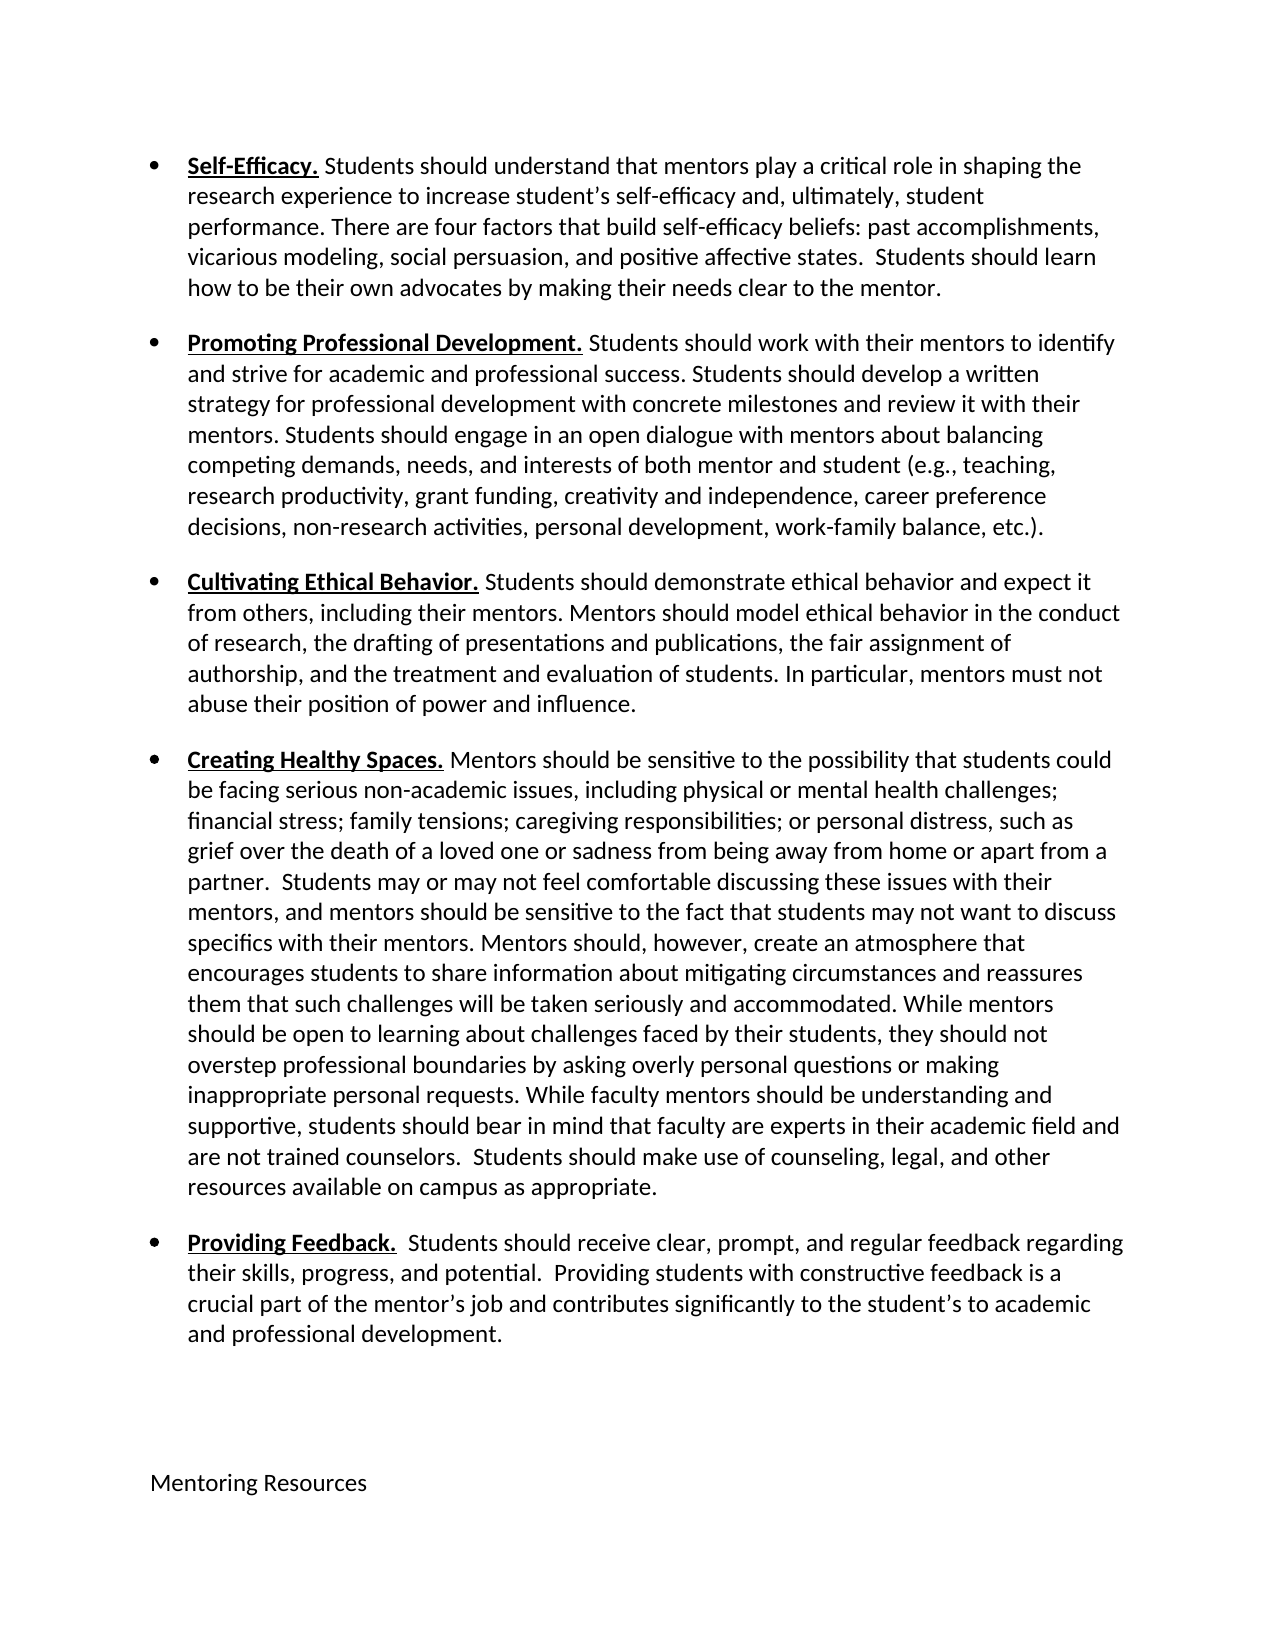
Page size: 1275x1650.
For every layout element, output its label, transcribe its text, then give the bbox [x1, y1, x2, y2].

list Self-Efficacy. Students should understand that mentors play a critical role in shaping the research experience to increase student’s self-efficacy and, ultimately, student performance. There are four factors that build self-efficacy beliefs: past accomplishments, vicarious modeling, social persuasion, and positive affective states. Students should learn how to be their own advocates by making their needs clear to the mentor. [150, 150, 1125, 303]
list Cultivating Ethical Behavior. Students should demonstrate ethical behavior and expect it from others, including their mentors. Mentors should model ethical behavior in the conduct of research, the drafting of presentations and publications, the fair assignment of authorship, and the treatment and evaluation of students. In particular, mentors must not abuse their position of power and influence. [150, 566, 1125, 719]
list Promoting Professional Development. Students should work with their mentors to identify and strive for academic and professional success. Students should develop a written strategy for professional development with concrete milestones and review it with their mentors. Students should engage in an open dialogue with mentors about balancing competing demands, needs, and interests of both mentor and student (e.g., teaching, research productivity, grant funding, creativity and independence, career preference decisions, non-research activities, personal development, work-family balance, etc.). [150, 328, 1125, 541]
text Mentoring Resources [150, 1467, 1125, 1498]
list Creating Healthy Spaces. Mentors should be sensitive to the possibility that students could be facing serious non-academic issues, including physical or mental health challenges; financial stress; family tensions; caregiving responsibilities; or personal distress, such as grief over the death of a loved one or sadness from being away from home or apart from a partner. Students may or may not feel comfortable discussing these issues with their mentors, and mentors should be sensitive to the fact that students may not want to discuss specifics with their mentors. Mentors should, however, create an atmosphere that encourages students to share information about mitigating circumstances and reassures them that such challenges will be taken seriously and accommodated. While mentors should be open to learning about challenges faced by their students, they should not overstep professional boundaries by asking overly personal questions or making inappropriate personal requests. While faculty mentors should be understanding and supportive, students should bear in mind that faculty are experts in their academic field and are not trained counselors. Students should make use of counseling, legal, and other resources available on campus as appropriate. [150, 744, 1125, 1202]
list Providing Feedback. Students should receive clear, prompt, and regular feedback regarding their skills, progress, and potential. Providing students with constructive feedback is a crucial part of the mentor’s job and contributes significantly to the student’s to academic and professional development. [150, 1227, 1125, 1349]
